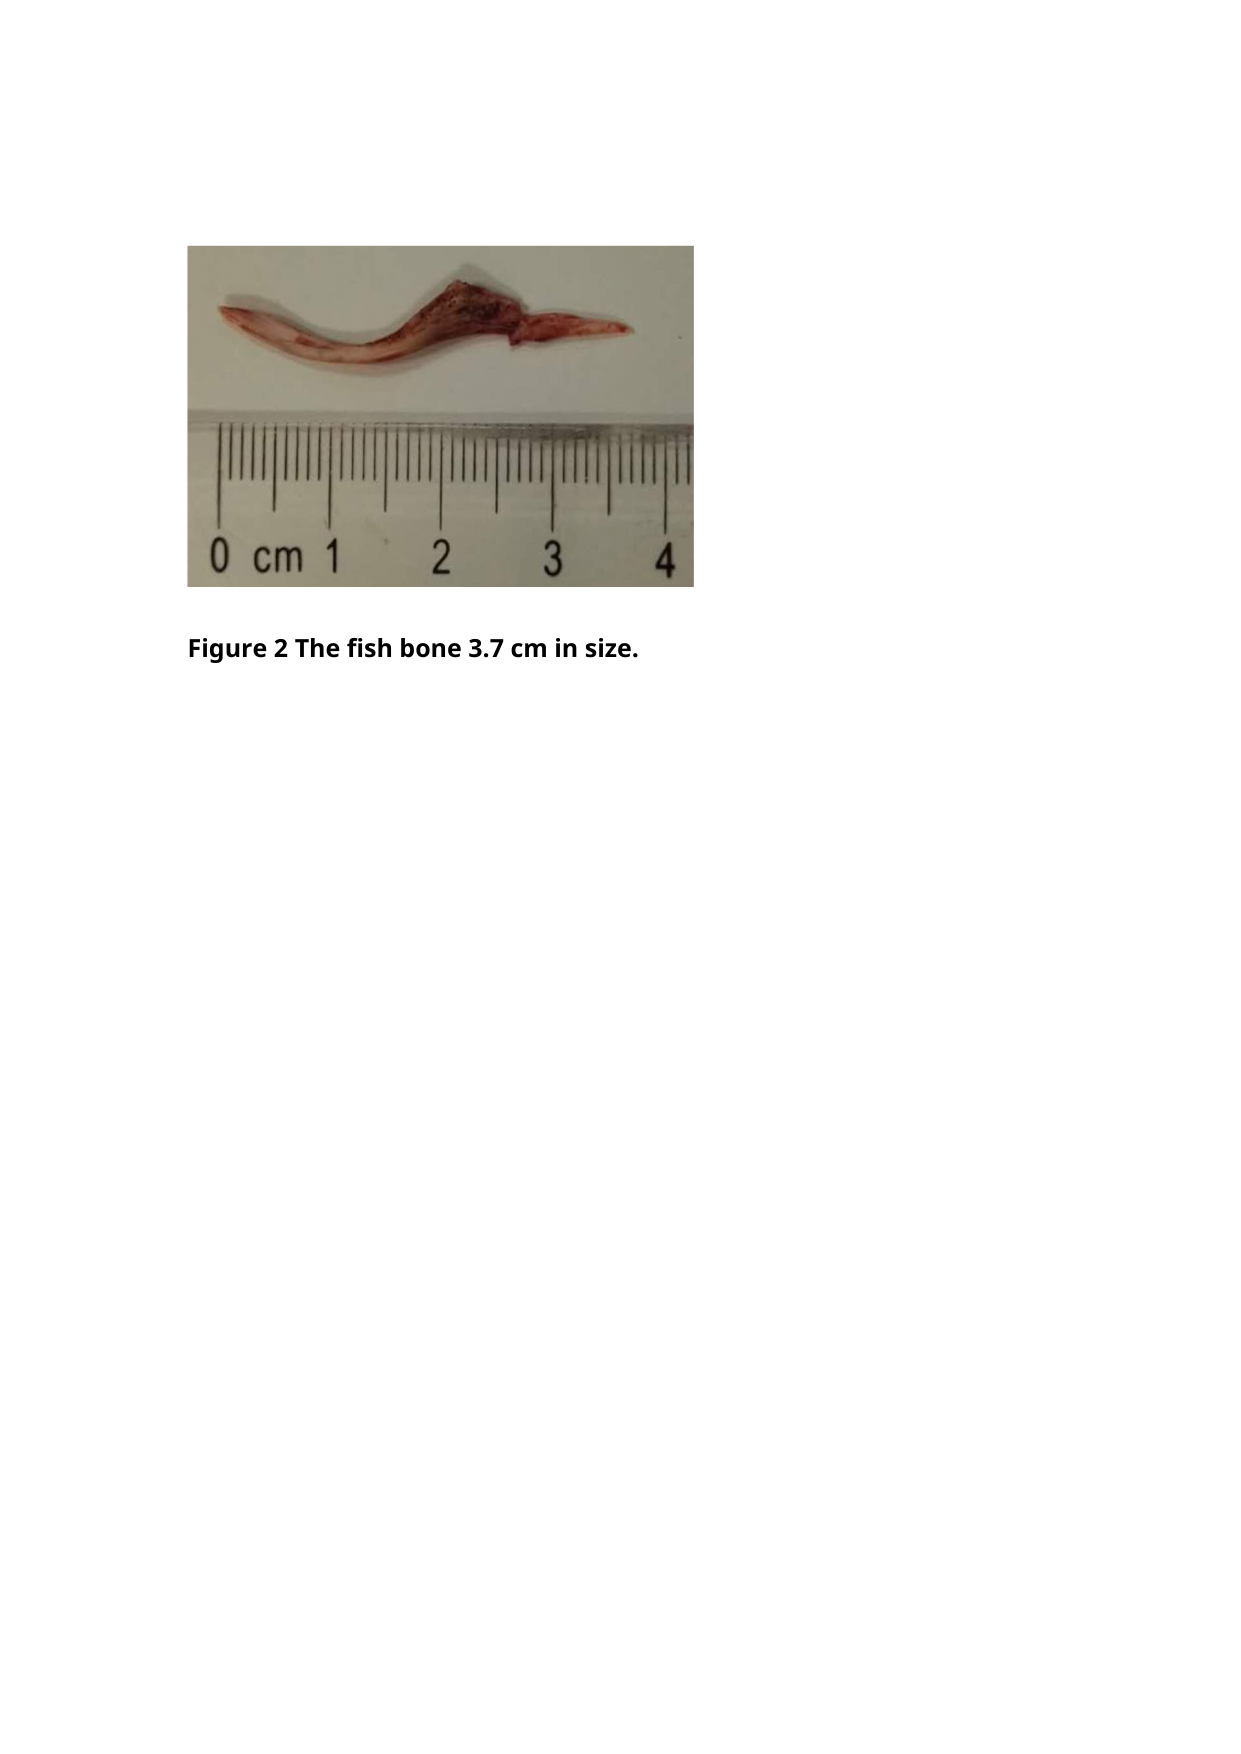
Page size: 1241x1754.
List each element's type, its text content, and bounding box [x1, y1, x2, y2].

picture [188, 246, 693, 587]
text Figure 2 The fish bone 3.7 cm in size. [187, 615, 1053, 680]
